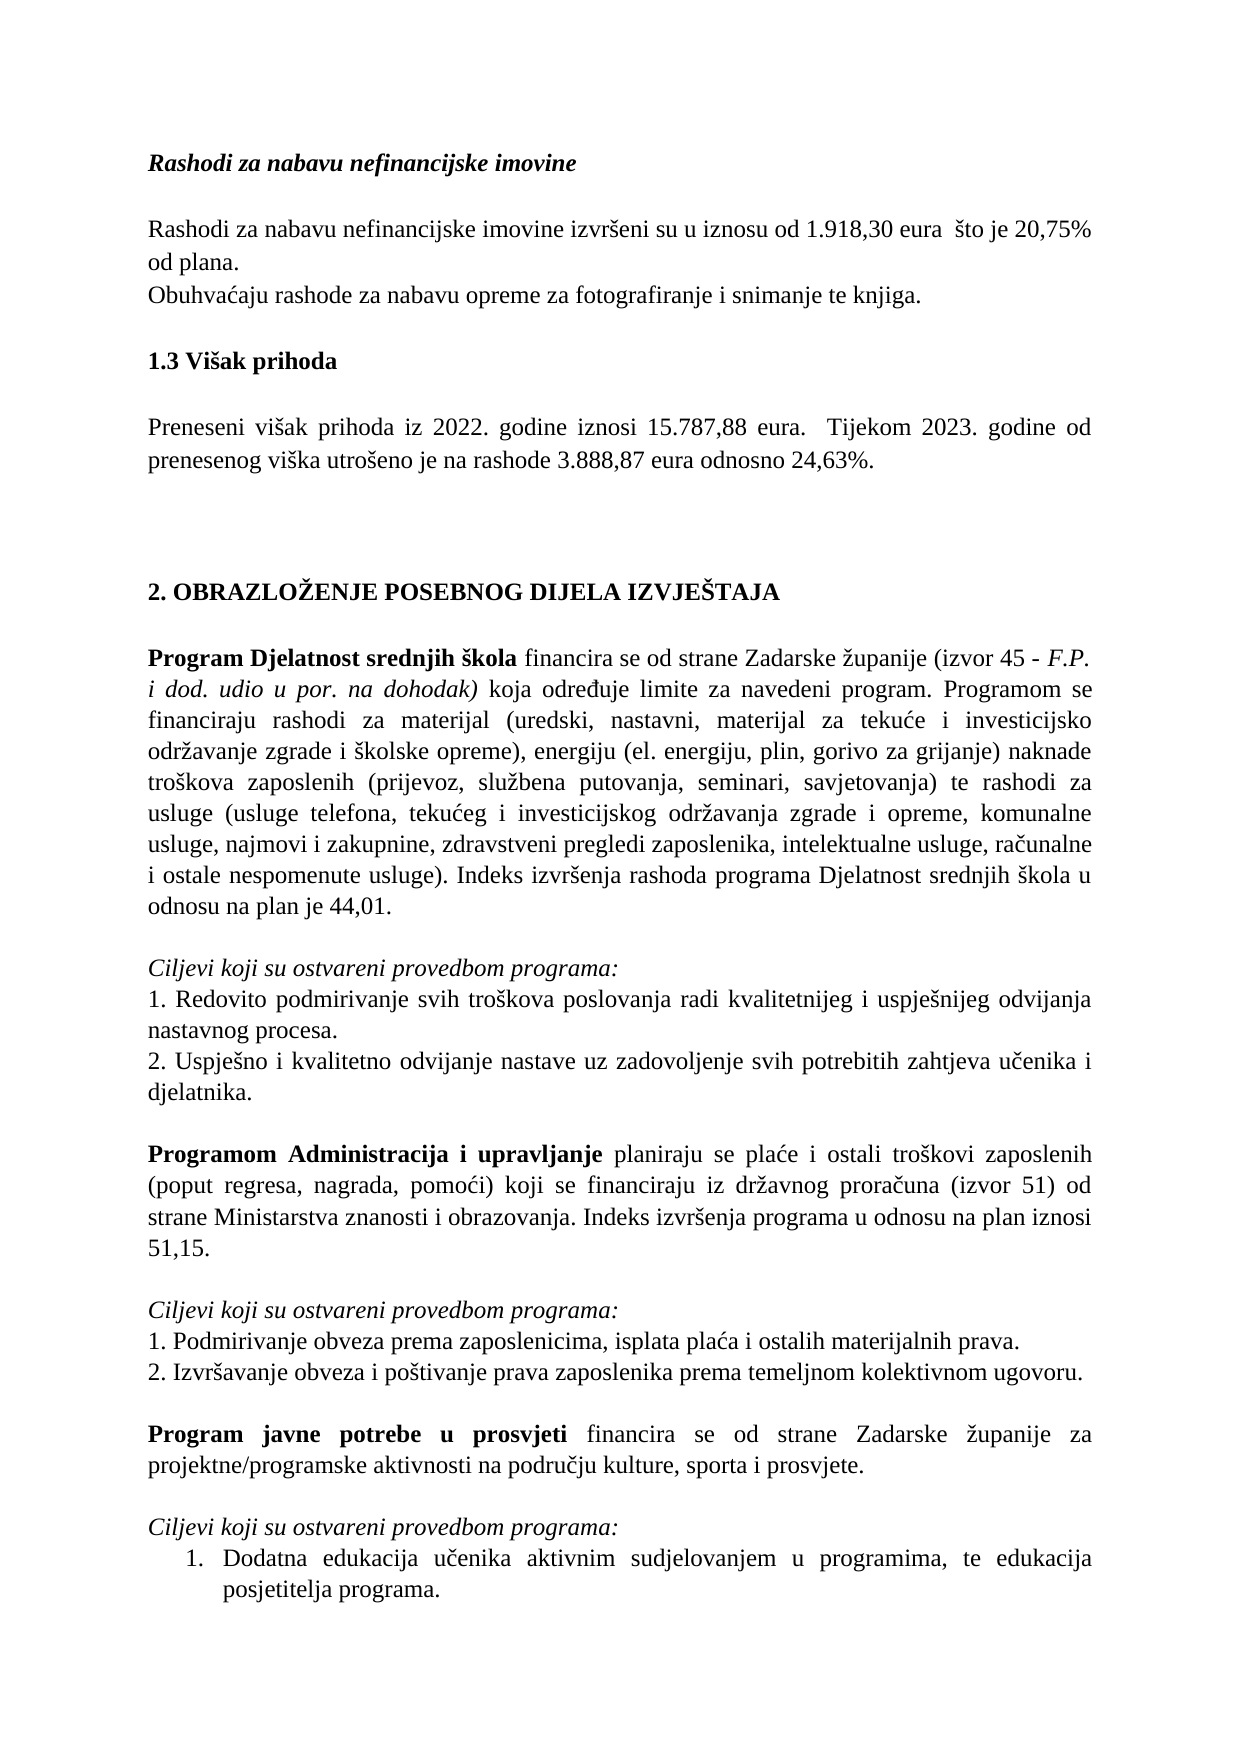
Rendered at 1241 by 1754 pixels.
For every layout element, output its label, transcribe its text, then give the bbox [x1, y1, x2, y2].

text Ciljevi koji su ostvareni provedbom programa: [148, 1512, 1093, 1541]
list Dodatna edukacija učenika aktivnim sudjelovanjem u programima, te edukacija posjetitelja programa. [185, 1543, 1093, 1603]
text 2. Izvršavanje obveza i poštivanje prava zaposlenika prema temeljnom kolektivnom ugovoru. [148, 1357, 1093, 1386]
text Program Djelatnost srednjih škola financira se od strane Zadarske županije (izvor 45 - F.P. i dod. udio u por. na dohodak) koja određuje limite za navedeni program. Programom se financiraju rashodi za materijal (uredski, nastavni, materijal za tekuće i investicijsko održavanje zgrade i školske opreme), energiju (el. energiju, plin, gorivo za grijanje) naknade troškova zaposlenih (prijevoz, službena putovanja, seminari, savjetovanja) te rashodi za usluge (usluge telefona, tekućeg i investicijskog održavanja zgrade i opreme, komunalne usluge, najmovi i zakupnine, zdravstveni pregledi zaposlenika, intelektualne usluge, računalne i ostale nespomenute usluge). Indeks izvršenja rashoda programa Djelatnost srednjih škola u odnosu na plan je 44,01. [148, 643, 1093, 920]
text 1. Podmirivanje obveza prema zaposlenicima, isplata plaća i ostalih materijalnih prava. [148, 1326, 1093, 1354]
text 1. Redovito podmirivanje svih troškova poslovanja radi kvalitetnijeg i uspješnijeg odvijanja nastavnog procesa. [148, 984, 1093, 1044]
text Ciljevi koji su ostvareni provedbom programa: [148, 1295, 1093, 1323]
text Rashodi za nabavu nefinancijske imovine izvršeni su u iznosu od 1.918,30 eura što je 20,75% od plana. [148, 214, 1093, 275]
text Obuhvaćaju rashode za nabavu opreme za fotografiranje i snimanje te knjiga. [148, 280, 1093, 308]
text Rashodi za nabavu nefinancijske imovine [148, 148, 1093, 176]
text Program javne potrebe u prosvjeti financira se od strane Zadarske županije za projektne/programske aktivnosti na području kulture, sporta i prosvjete. [148, 1419, 1093, 1479]
text Preneseni višak prihoda iz 2022. godine iznosi 15.787,88 eura. Tijekom 2023. godine od prenesenog viška utrošeno je na rashode 3.888,87 eura odnosno 24,63%. [148, 412, 1093, 473]
text Programom Administracija i upravljanje planiraju se plaće i ostali troškovi zaposlenih (poput regresa, nagrada, pomoći) koji se financiraju iz državnog proračuna (izvor 51) od strane Ministarstva znanosti i obrazovanja. Indeks izvršenja programa u odnosu na plan iznosi 51,15. [148, 1139, 1093, 1261]
text 2. OBRAZLOŽENJE POSEBNOG DIJELA IZVJEŠTAJA [148, 577, 1093, 606]
text Ciljevi koji su ostvareni provedbom programa: [148, 953, 1093, 982]
text 2. Uspješno i kvalitetno odvijanje nastave uz zadovoljenje svih potrebitih zahtjeva učenika i djelatnika. [148, 1046, 1093, 1106]
text 1.3 Višak prihoda [148, 346, 1093, 374]
